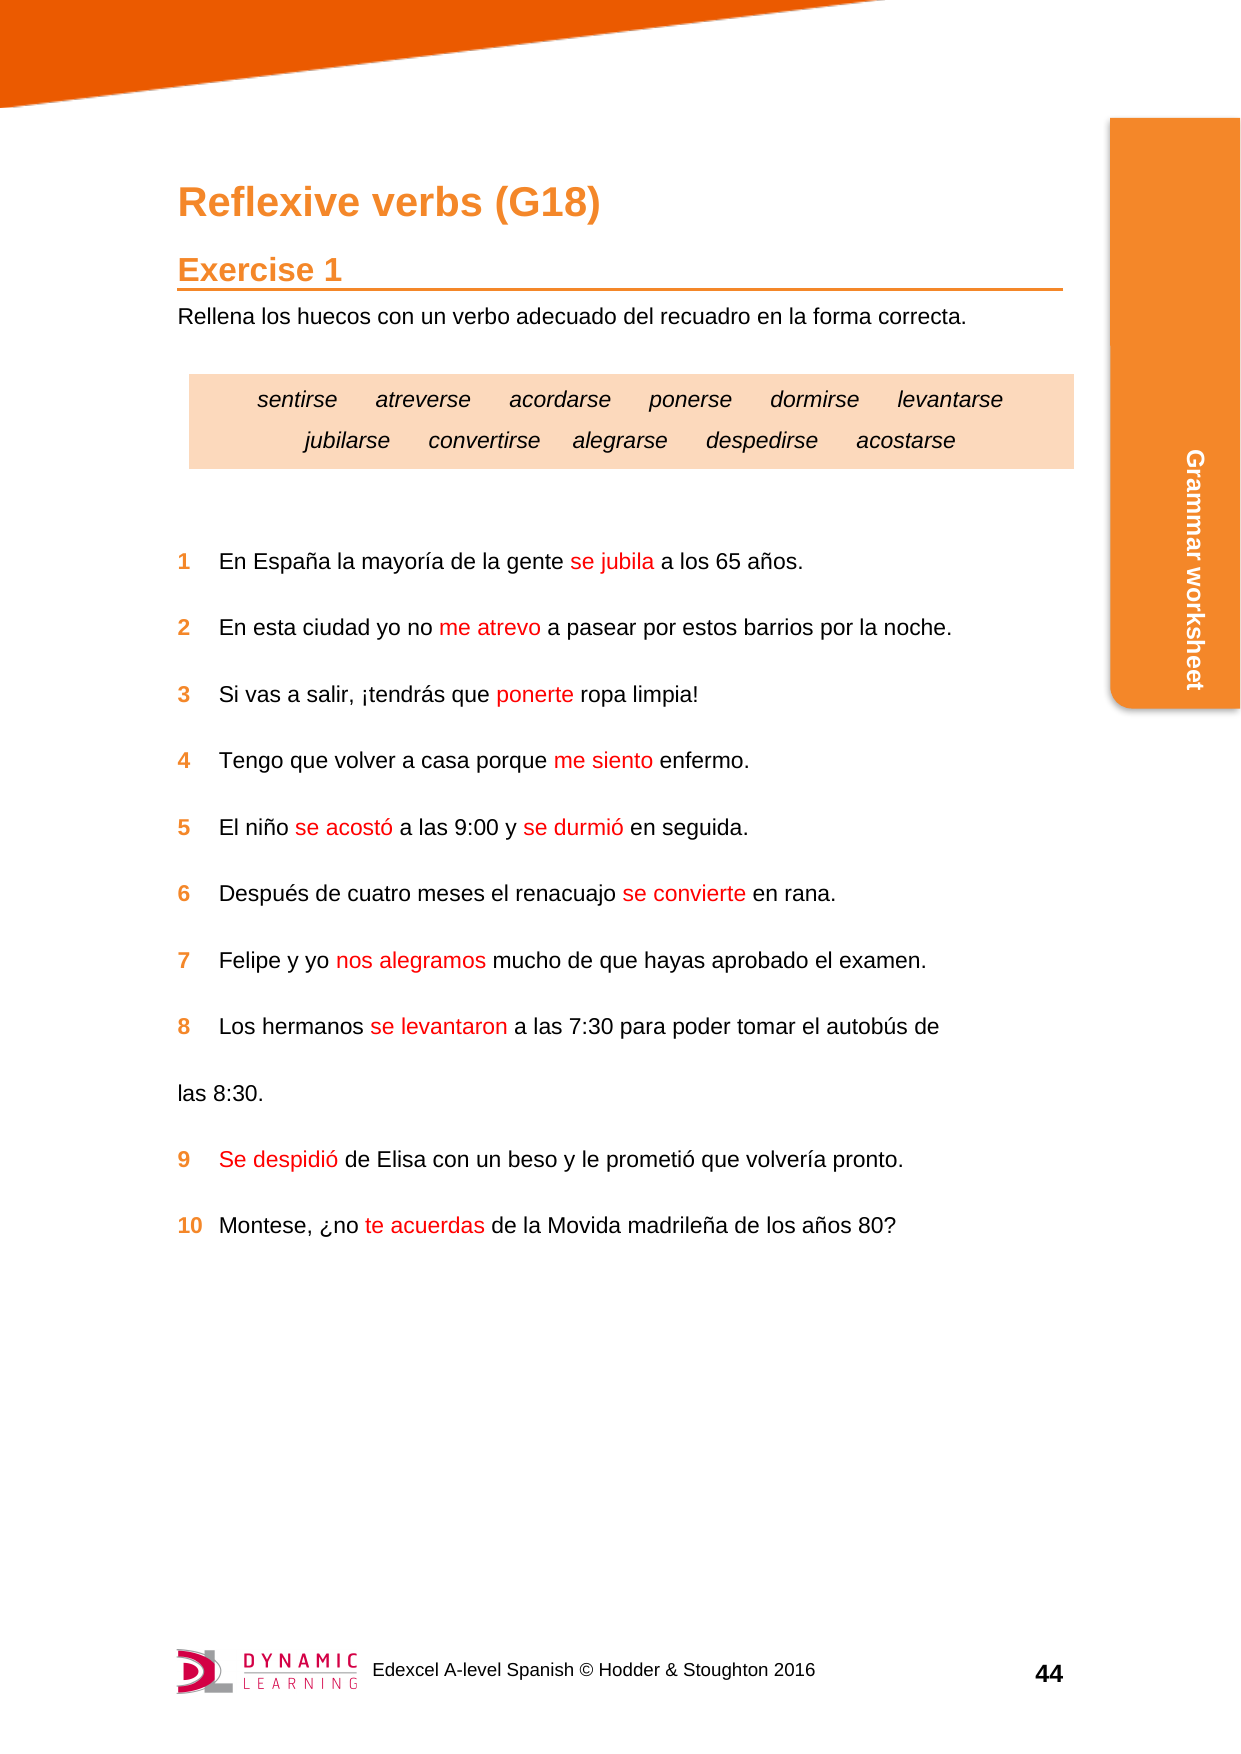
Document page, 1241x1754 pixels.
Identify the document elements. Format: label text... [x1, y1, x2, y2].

list 6 Después de cuatro meses el renacuajo se convierte en rana. [177, 880, 1063, 907]
table_header sentirse atreverse acordarse ponerse dormirse levantarse jubilarse convertirse alegrarse despedirse acostarse [189, 374, 1074, 469]
list 1 En España la mayoría de la gente se jubila a los 65 años. [177, 548, 1063, 574]
list 2 En esta ciudad yo no me atrevo a pasear por estos barrios por la noche. [177, 614, 1063, 641]
list 9 Se despidió de Elisa con un beso y le prometió que volvería pronto. [177, 1146, 1063, 1172]
picture [176, 1649, 357, 1694]
list 3 Si vas a salir, ¡tendrás que ponerte ropa limpia! [177, 681, 1063, 707]
text Rellena los huecos con un verbo adecuado del recuadro en la forma correcta. [177, 303, 1063, 329]
list 4 Tengo que volver a casa porque me siento enfermo. [177, 747, 1063, 774]
list 10 Montese, ¿no te acuerdas de la Movida madrileña de los años 80? [177, 1212, 1063, 1239]
text las 8:30. [177, 1079, 1063, 1106]
list 7 Felipe y yo nos alegramos mucho de que hayas aprobado el examen. [177, 947, 1063, 973]
text Exercise 1 [177, 250, 1063, 288]
text Reflexive verbs (G18) [177, 177, 1063, 225]
list 5 El niño se acostó a las 9:00 y se durmió en seguida. [177, 814, 1063, 840]
list 8 Los hermanos se levantaron a las 7:30 para poder tomar el autobús de [177, 1013, 1063, 1039]
